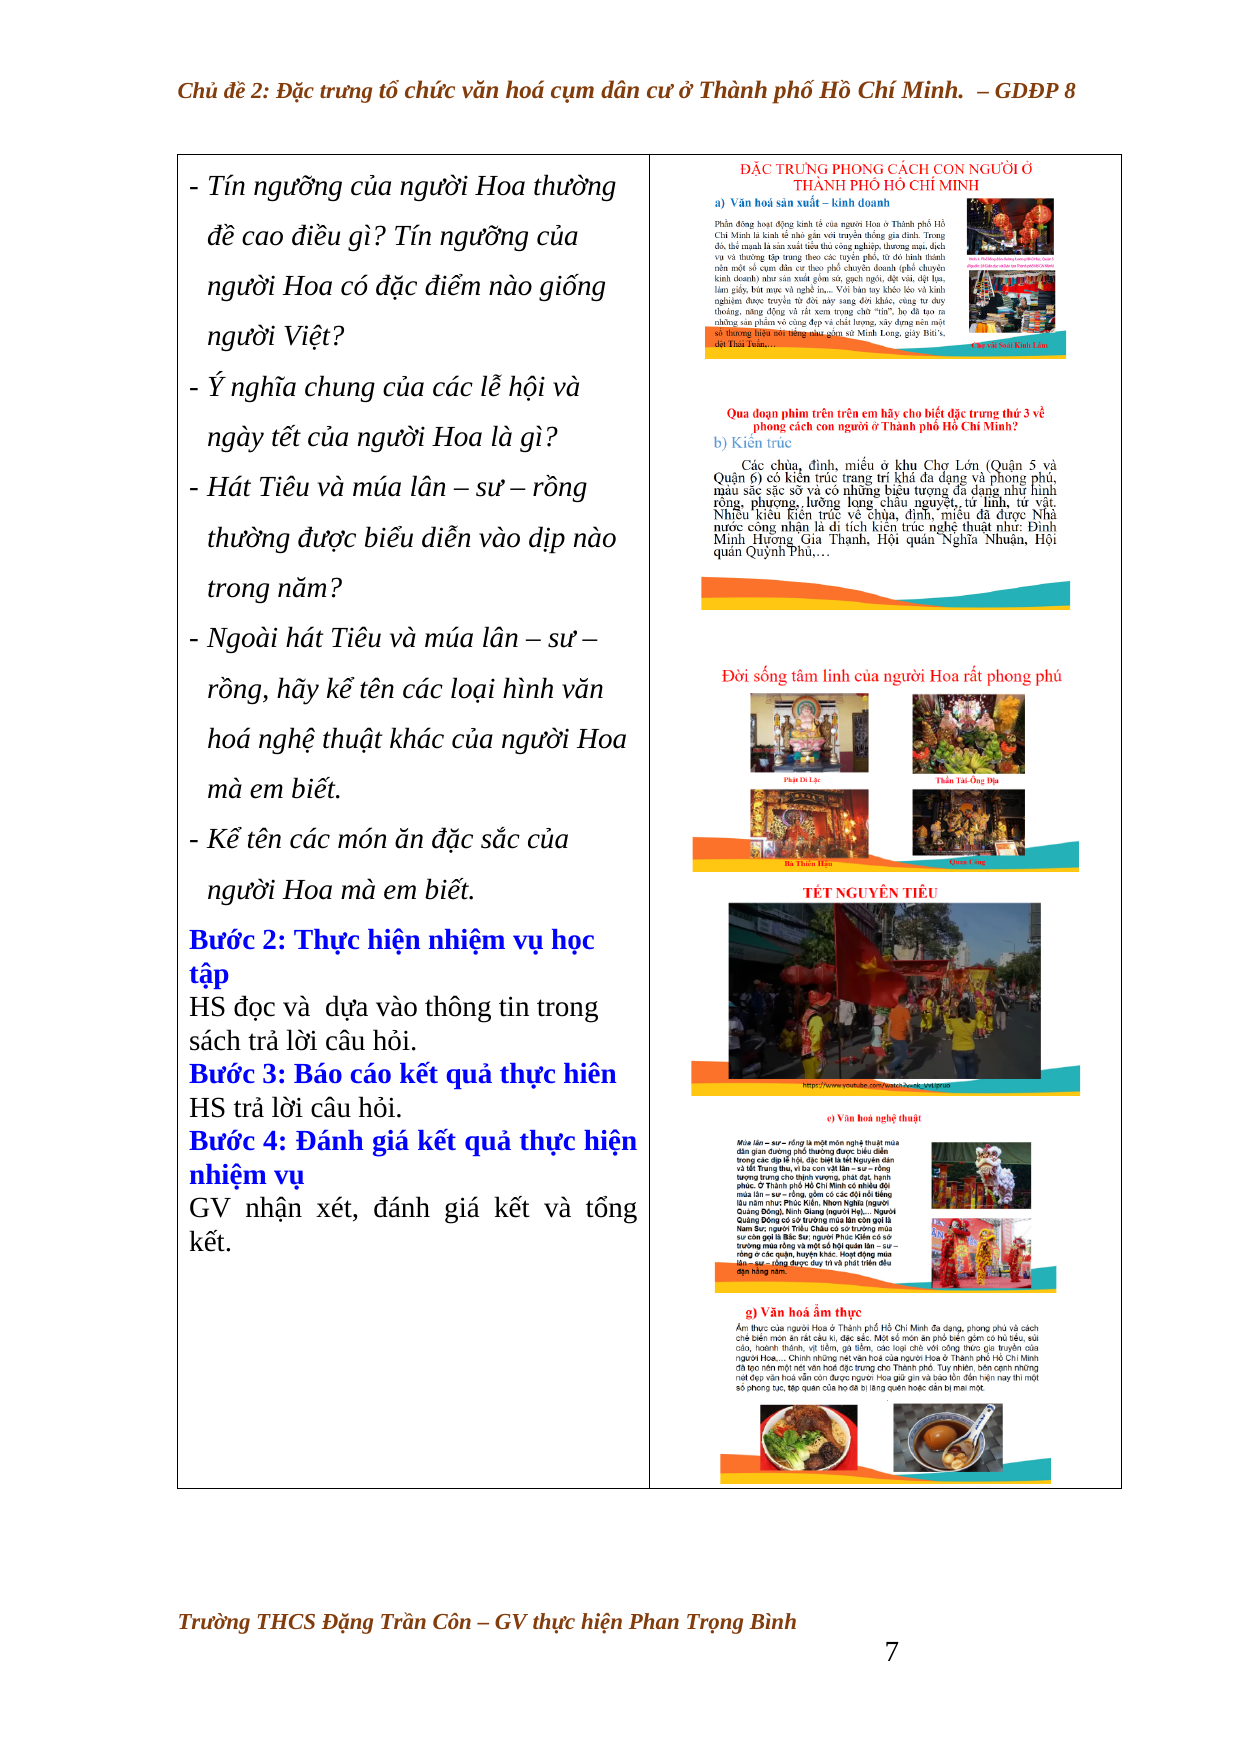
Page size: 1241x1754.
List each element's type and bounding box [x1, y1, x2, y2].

picture [720, 1297, 1051, 1484]
picture [714, 1100, 1057, 1293]
picture [691, 876, 1081, 1096]
table_cell [650, 155, 1121, 1488]
picture [692, 653, 1079, 872]
picture [701, 402, 1071, 610]
picture [705, 155, 1067, 359]
table_cell [178, 155, 649, 1488]
